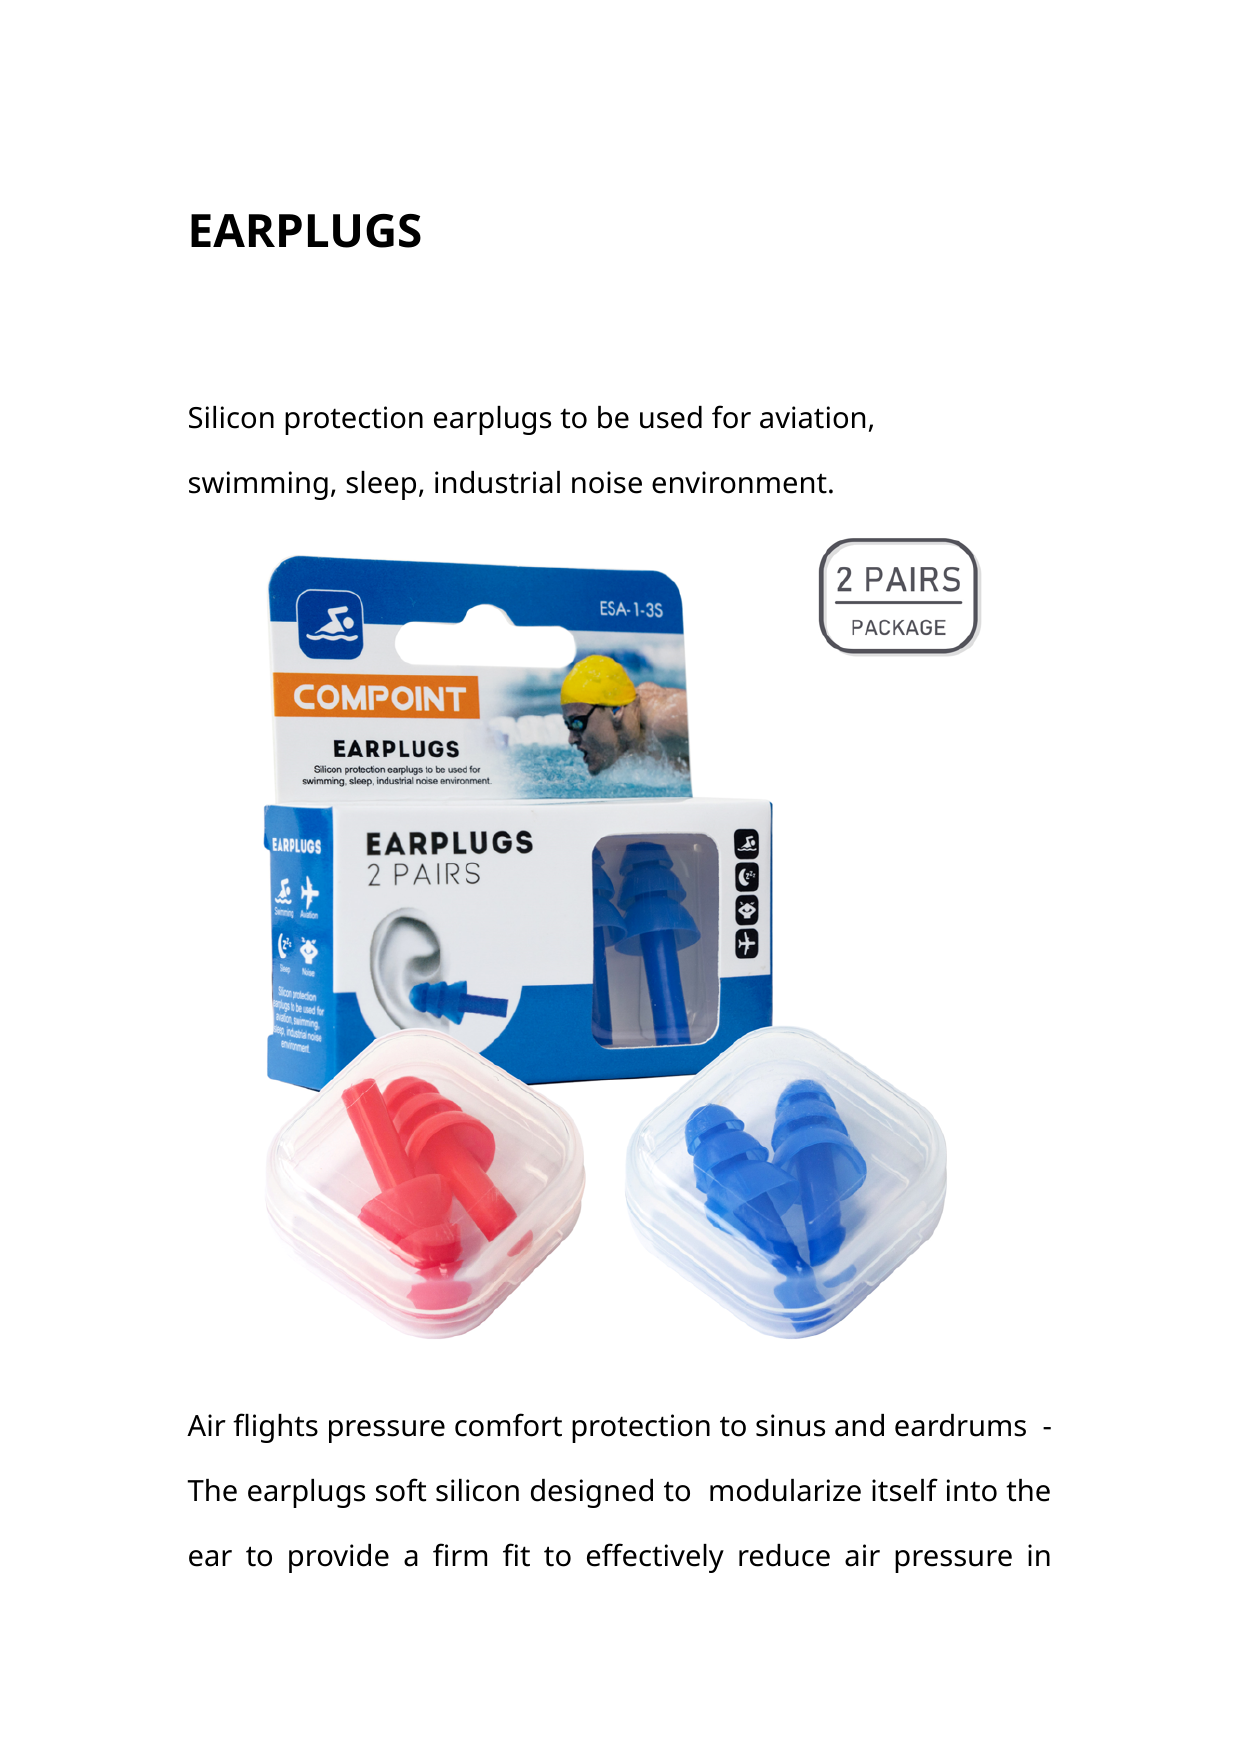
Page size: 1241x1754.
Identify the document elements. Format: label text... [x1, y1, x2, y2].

picture [187, 514, 1053, 1362]
subtitle EARPLUGS [187, 197, 1053, 262]
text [187, 1392, 1053, 1587]
text swimming, sleep, industrial noise environment. [187, 450, 1053, 514]
text Silicon protection earplugs to be used for aviation, [187, 385, 1053, 450]
